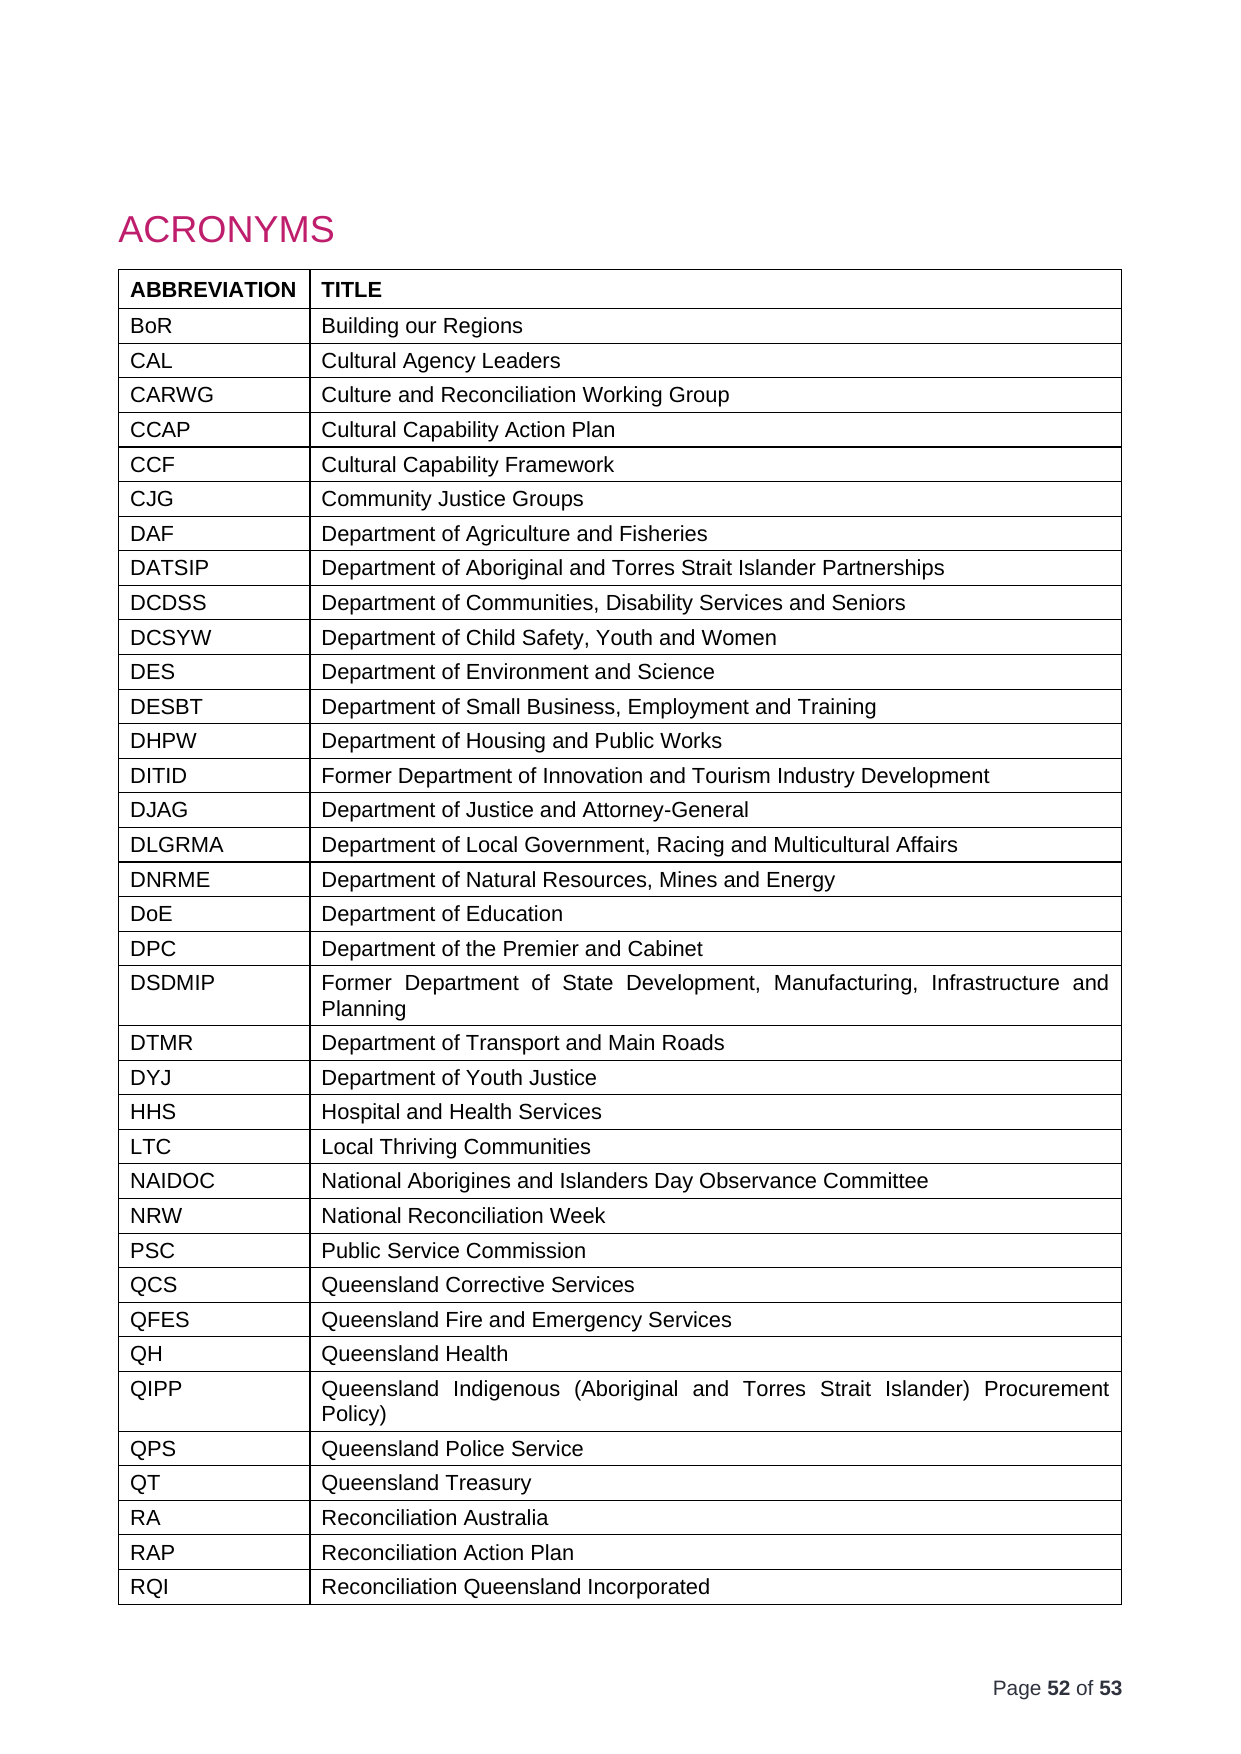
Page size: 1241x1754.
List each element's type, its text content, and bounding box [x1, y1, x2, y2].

table_cell Department of Transport and Main Roads [311, 1026, 1121, 1059]
table_cell HHS [119, 1095, 309, 1129]
table_cell DCSYW [119, 620, 309, 654]
table_cell CAL [119, 344, 309, 377]
table_cell DAF [119, 517, 309, 550]
table_cell LTC [119, 1130, 309, 1163]
table_cell DYJ [119, 1061, 309, 1094]
table_cell CCAP [119, 413, 309, 446]
table_cell National Reconciliation Week [311, 1199, 1121, 1232]
table_cell RAP [119, 1535, 309, 1569]
table_cell Department of Agriculture and Fisheries [311, 517, 1121, 550]
table_cell QT [119, 1466, 309, 1500]
table_cell NAIDOC [119, 1164, 309, 1198]
table_header TITLE [311, 270, 1121, 308]
table_cell DES [119, 655, 309, 688]
table_cell Department of Natural Resources, Mines and Energy [311, 863, 1121, 896]
table_cell PSC [119, 1234, 309, 1267]
table_cell Community Justice Groups [311, 482, 1121, 516]
table_cell Department of Child Safety, Youth and Women [311, 620, 1121, 654]
table_cell DATSIP [119, 551, 309, 585]
table_cell NRW [119, 1199, 309, 1232]
table_cell Cultural Capability Framework [311, 448, 1121, 481]
table_cell Former Department of Innovation and Tourism Industry Development [311, 759, 1121, 792]
table_cell DCDSS [119, 586, 309, 619]
table_cell Local Thriving Communities [311, 1130, 1121, 1163]
table_cell DoE [119, 897, 309, 931]
table_cell CCF [119, 448, 309, 481]
table_cell QIPP [119, 1372, 309, 1431]
table_cell Culture and Reconciliation Working Group [311, 378, 1121, 412]
table_cell Department of the Premier and Cabinet [311, 932, 1121, 965]
table_cell Cultural Capability Action Plan [311, 413, 1121, 446]
table_cell Queensland Fire and Emergency Services [311, 1303, 1121, 1336]
table_cell QFES [119, 1303, 309, 1336]
table_cell Hospital and Health Services [311, 1095, 1121, 1129]
table_cell Department of Communities, Disability Services and Seniors [311, 586, 1121, 619]
table_cell Department of Education [311, 897, 1121, 931]
table_cell CARWG [119, 378, 309, 412]
subtitle ACRONYMS [118, 207, 1122, 251]
table_cell Department of Environment and Science [311, 655, 1121, 688]
table_cell Queensland Treasury [311, 1466, 1121, 1500]
table_cell DHPW [119, 724, 309, 758]
table_cell Public Service Commission [311, 1234, 1121, 1267]
table_header ABBREVIATION [119, 270, 309, 308]
table_cell Department of Local Government, Racing and Multicultural Affairs [311, 828, 1121, 861]
table_cell RA [119, 1501, 309, 1534]
table_cell DESBT [119, 690, 309, 723]
table_cell DSDMIP [119, 966, 309, 1025]
table_cell Former Department of State Development, Manufacturing, Infrastructure and Planning [311, 966, 1121, 1025]
table_cell DPC [119, 932, 309, 965]
table_cell Department of Youth Justice [311, 1061, 1121, 1094]
table_cell Reconciliation Queensland Incorporated [311, 1570, 1121, 1603]
table_cell Department of Housing and Public Works [311, 724, 1121, 758]
table_cell RQI [119, 1570, 309, 1603]
table_cell DITID [119, 759, 309, 792]
table_cell DNRME [119, 863, 309, 896]
table_cell CJG [119, 482, 309, 516]
table_cell Queensland Health [311, 1337, 1121, 1371]
table_cell Reconciliation Action Plan [311, 1535, 1121, 1569]
table_cell Department of Aboriginal and Torres Strait Islander Partnerships [311, 551, 1121, 585]
table_cell DLGRMA [119, 828, 309, 861]
table_cell Building our Regions [311, 309, 1121, 343]
table_cell Queensland Corrective Services [311, 1268, 1121, 1302]
table_cell DJAG [119, 793, 309, 827]
table_cell Cultural Agency Leaders [311, 344, 1121, 377]
table_cell DTMR [119, 1026, 309, 1059]
table_cell BoR [119, 309, 309, 343]
table_cell Queensland Indigenous (Aboriginal and Torres Strait Islander) Procurement Policy) [311, 1372, 1121, 1431]
table_cell National Aborigines and Islanders Day Observance Committee [311, 1164, 1121, 1198]
table_cell Department of Small Business, Employment and Training [311, 690, 1121, 723]
table_cell Queensland Police Service [311, 1432, 1121, 1465]
table_cell QH [119, 1337, 309, 1371]
table_cell QCS [119, 1268, 309, 1302]
table_cell QPS [119, 1432, 309, 1465]
table_cell Reconciliation Australia [311, 1501, 1121, 1534]
table_cell Department of Justice and Attorney-General [311, 793, 1121, 827]
